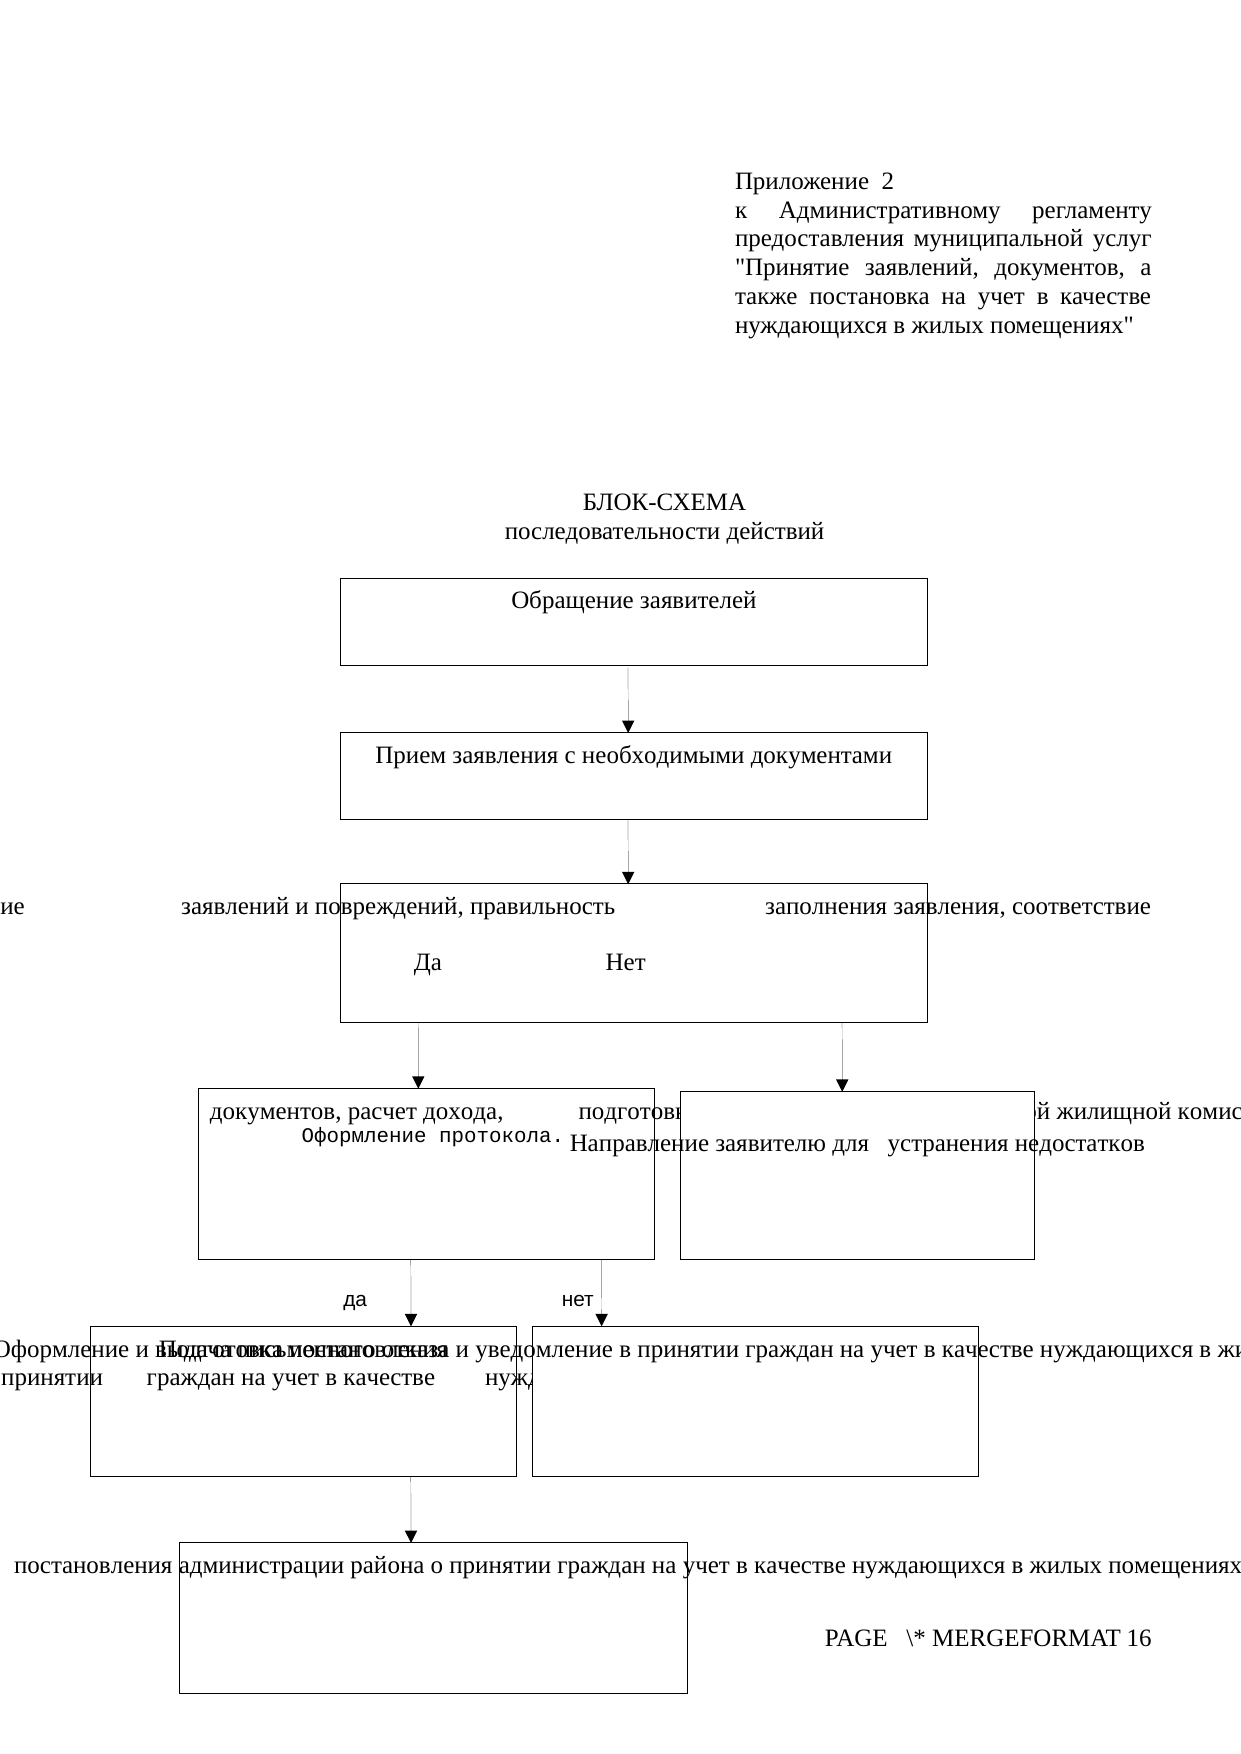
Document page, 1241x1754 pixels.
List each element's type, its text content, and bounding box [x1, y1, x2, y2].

table_header Приложение 2 к Административному регламенту предоставления муниципальной услуг "Принятие заявлений, документов, а также постановка на учет в качестве нуждающихся в жилых помещениях" [724, 166, 1163, 367]
text да нет [177, 1287, 1152, 1311]
text Да Нет [177, 947, 1152, 976]
text последовательности действий [177, 516, 1152, 544]
text БЛОК-СХЕМА [177, 487, 1152, 516]
